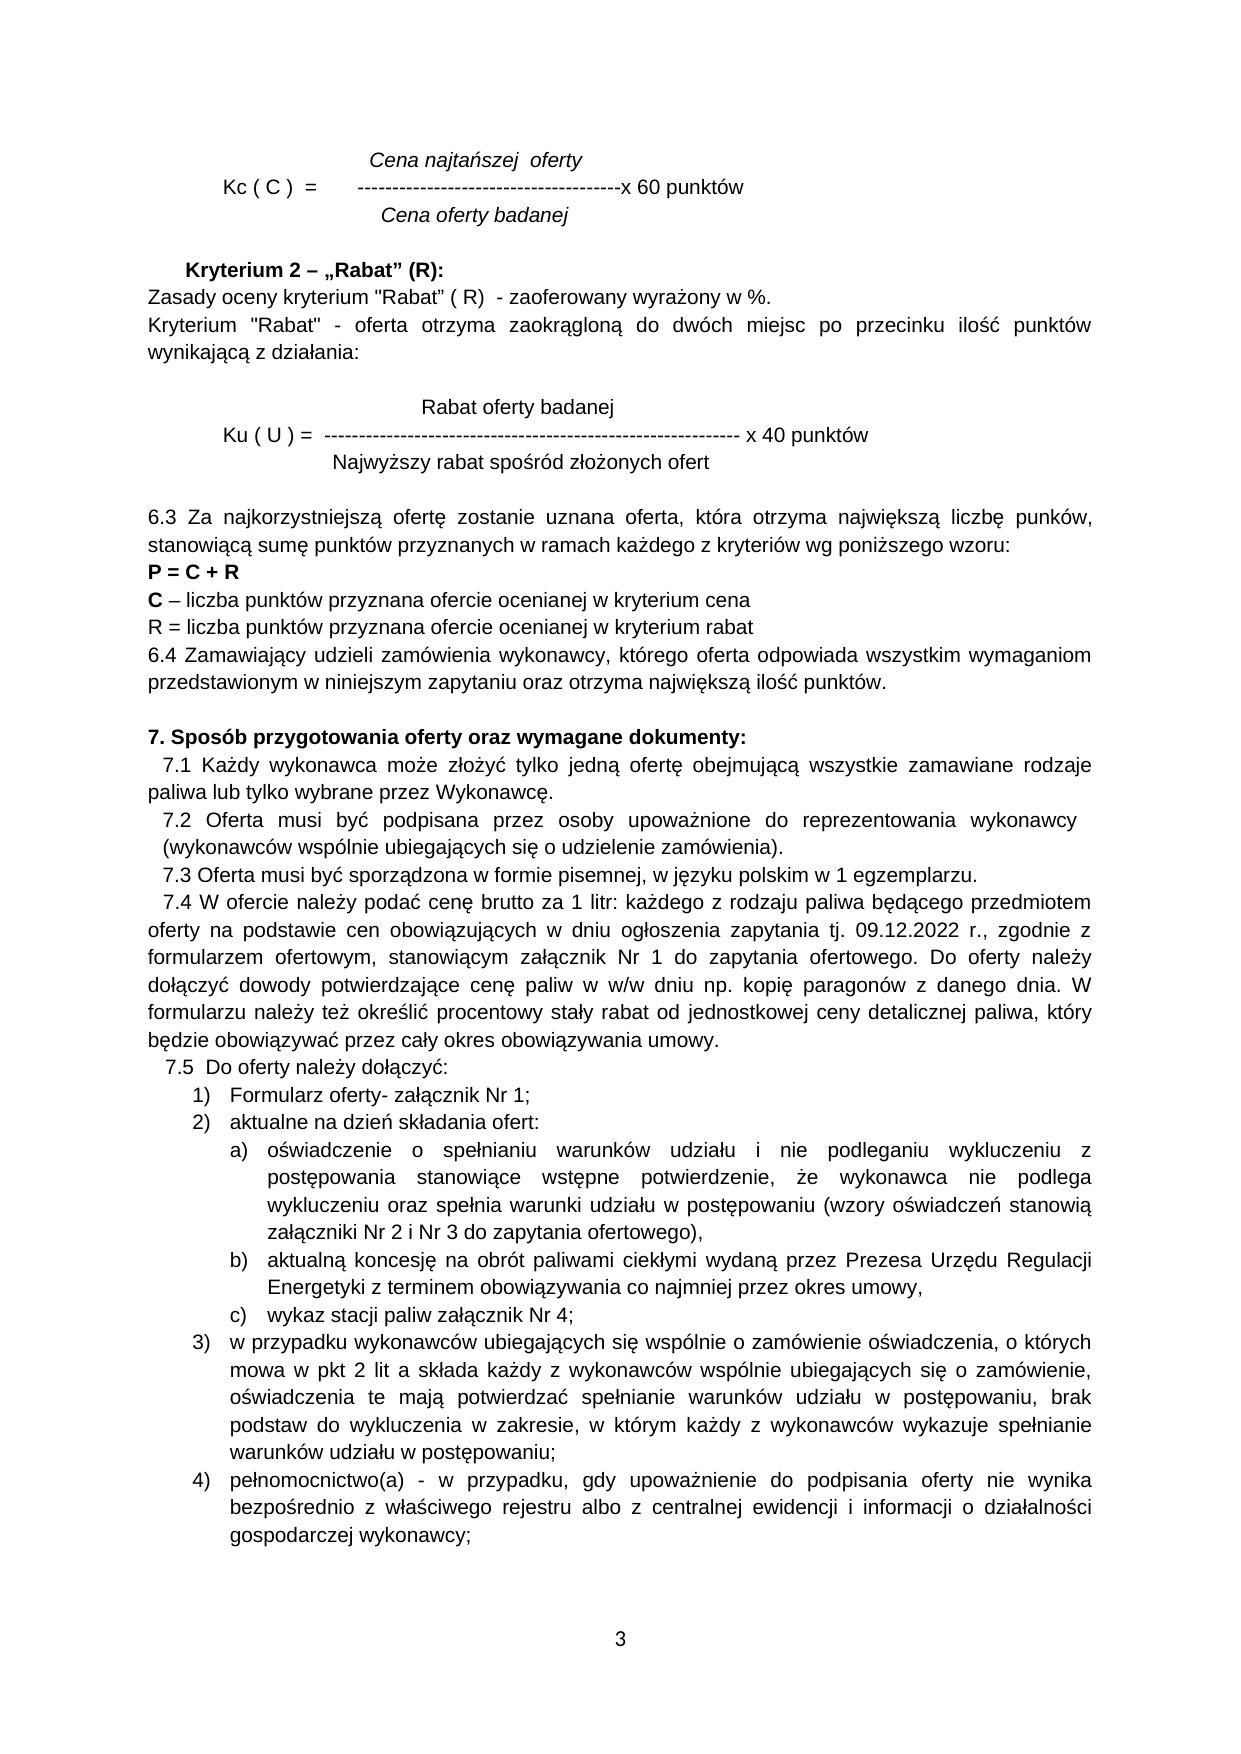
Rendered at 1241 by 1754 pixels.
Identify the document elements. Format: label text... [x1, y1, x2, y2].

text Cena najtańszej oferty [295, 148, 1093, 172]
list w przypadku wykonawców ubiegających się wspólnie o zamówienie oświadczenia, o których mowa w pkt 2 lit a składa każdy z wykonawców wspólnie ubiegających się o zamówienie, oświadczenia te mają potwierdzać spełnianie warunków udziału w postępowaniu, brak podstaw do wykluczenia w zakresie, w którym każdy z wykonawców wykazuje spełnianie warunków udziału w postępowaniu; [192, 1330, 1093, 1464]
list oświadczenie o spełnianiu warunków udziału i nie podleganiu wykluczeniu z postępowania stanowiące wstępne potwierdzenie, że wykonawca nie podlega wykluczeniu oraz spełnia warunki udziału w postępowaniu (wzory oświadczeń stanowią załączniki Nr 2 i Nr 3 do zapytania ofertowego), [229, 1138, 1093, 1244]
text Kc ( C ) = --------------------------------------x 60 punktów [223, 175, 1093, 199]
text 7.4 W ofercie należy podać cenę brutto za 1 litr: każdego z rodzaju paliwa będącego przedmiotem oferty na podstawie cen obowiązujących w dniu ogłoszenia zapytania tj. 09.12.2022 r., zgodnie z formularzem ofertowym, stanowiącym załącznik Nr 1 do zapytania ofertowego. Do oferty należy dołączyć dowody potwierdzające cenę paliw w w/w dniu np. kopię paragonów z danego dnia. W formularzu należy też określić procentowy stały rabat od jednostkowej ceny detalicznej paliwa, który będzie obowiązywać przez cały okres obowiązywania umowy. [148, 890, 1093, 1052]
list Formularz oferty- załącznik Nr 1; [192, 1083, 1093, 1107]
list wykaz stacji paliw załącznik Nr 4; [229, 1303, 1093, 1327]
subtitle Zasady oceny kryterium "Rabat” ( R) - zaoferowany wyrażony w %. [148, 285, 1093, 309]
text P = C + R [148, 560, 1094, 584]
text 6.3 Za najkorzystniejszą ofertę zostanie uznana oferta, która otrzyma największą liczbę punków, stanowiącą sumę punktów przyznanych w ramach każdego z kryteriów wg poniższego wzoru: [148, 505, 1094, 557]
text 7.3 Oferta musi być sporządzona w formie pisemnej, w języku polskim w 1 egzemplarzu. [148, 863, 1093, 887]
text 6.4 Zamawiający udzieli zamówienia wykonawcy, którego oferta odpowiada wszystkim wymaganiom przedstawionym w niniejszym zapytaniu oraz otrzyma największą ilość punktów. [148, 643, 1093, 694]
text Kryterium "Rabat" - oferta otrzyma zaokrągloną do dwóch miejsc po przecinku ilość punktów wynikającą z działania: [148, 313, 1093, 364]
text 7.2 Oferta musi być podpisana przez osoby upoważnione do reprezentowania wykonawcy (wykonawców wspólnie ubiegających się o udzielenie zamówienia). [148, 808, 1093, 859]
text R = liczba punktów przyznana ofercie ocenianej w kryterium rabat [148, 615, 1094, 639]
text 7. Sposób przygotowania oferty oraz wymagane dokumenty: [148, 725, 1093, 749]
text Najwyższy rabat spośród złożonych ofert [148, 450, 1093, 474]
list aktualną koncesję na obrót paliwami ciekłymi wydaną przez Prezesa Urzędu Regulacji Energetyki z terminem obowiązywania co najmniej przez okres umowy, [229, 1248, 1093, 1299]
text 7.1 Każdy wykonawca może złożyć tylko jedną ofertę obejmującą wszystkie zamawiane rodzaje paliwa lub tylko wybrane przez Wykonawcę. [148, 753, 1093, 804]
text Kryterium 2 – „Rabat” (R): [148, 258, 1093, 282]
list aktualne na dzień składania ofert: [192, 1110, 1093, 1134]
text Rabat oferty badanej [295, 395, 1093, 419]
text Ku ( U ) = ------------------------------------------------------------ x 40 punktów [223, 423, 1093, 447]
text C – liczba punktów przyznana ofercie ocenianej w kryterium cena [148, 588, 1094, 612]
list pełnomocnictwo(a) - w przypadku, gdy upoważnienie do podpisania oferty nie wynika bezpośrednio z właściwego rejestru albo z centralnej ewidencji i informacji o działalności gospodarczej wykonawcy; [192, 1468, 1093, 1547]
text Cena oferty badanej [148, 203, 1093, 227]
text 7.5 Do oferty należy dołączyć: [148, 1055, 1093, 1079]
